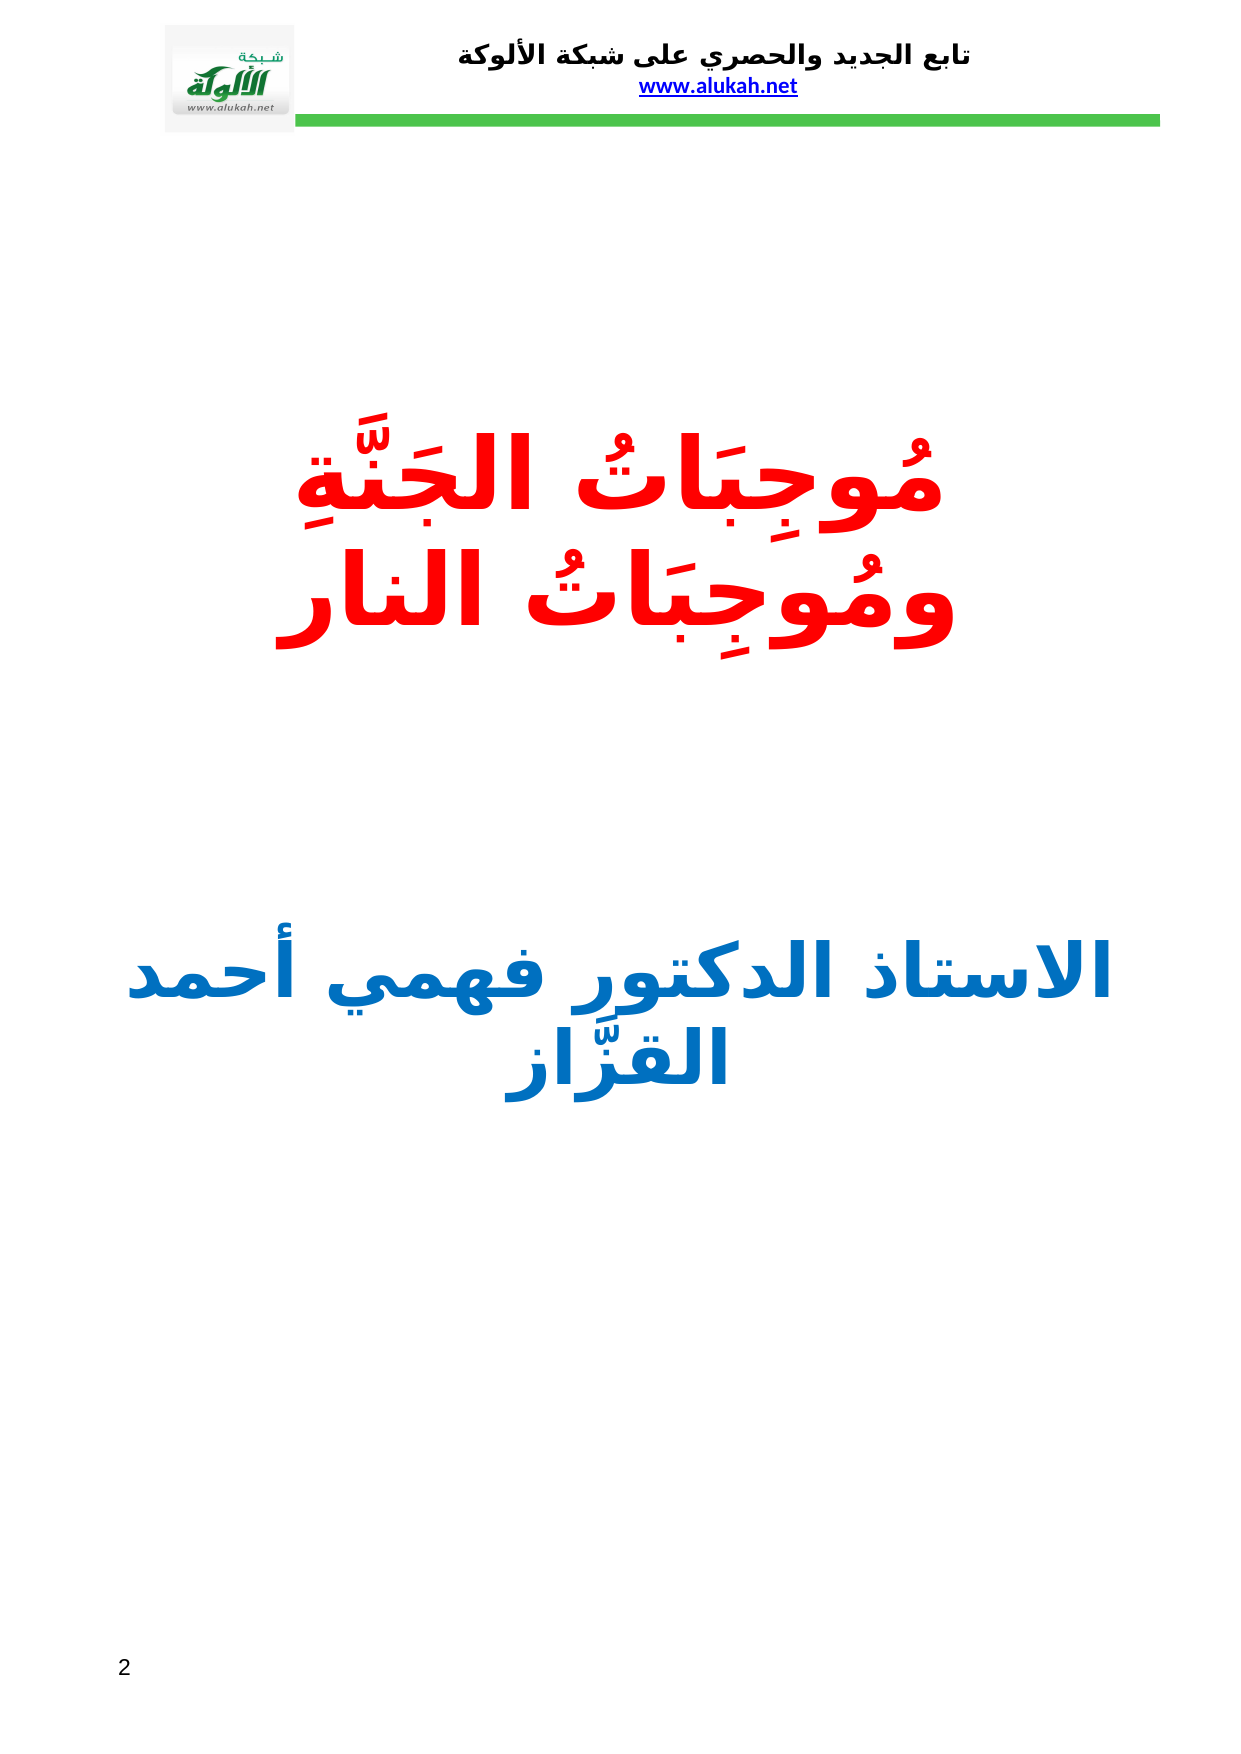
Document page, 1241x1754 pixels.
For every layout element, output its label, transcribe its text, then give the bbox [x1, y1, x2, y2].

text مُوجِبَاتُ الجَنَّةِ ومُوجِبَاتُ النار [118, 416, 1122, 649]
text الاستاذ الدكتور فهمي أحمد القزَّاز [118, 928, 1122, 1102]
